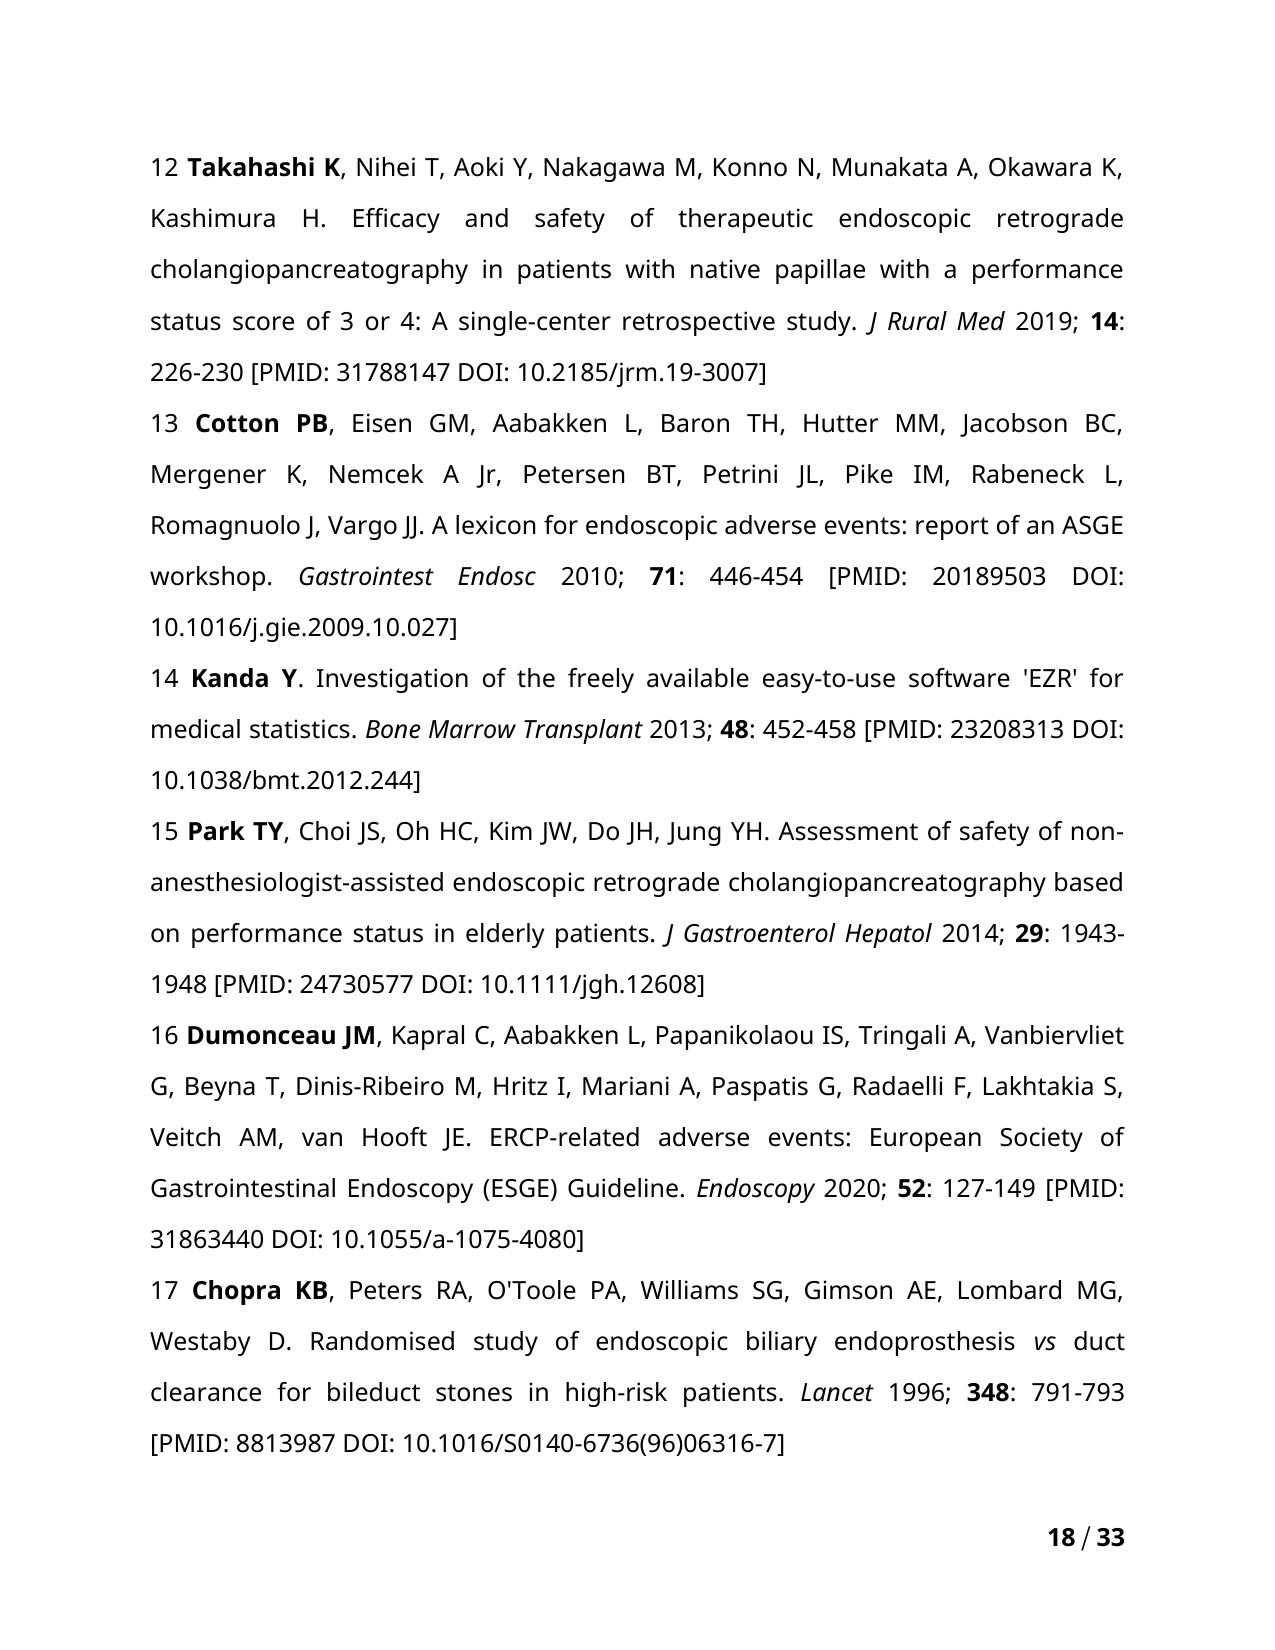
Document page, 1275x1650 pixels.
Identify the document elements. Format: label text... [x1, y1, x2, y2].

text 17 Chopra KB, Peters RA, O'Toole PA, Williams SG, Gimson AE, Lombard MG, Westaby D. Randomised study of endoscopic biliary endoprosthesis vs duct clearance for bileduct stones in high-risk patients. Lancet 1996; 348: 791-793 [PMID: 8813987 DOI: 10.1016/S0140-6736(96)06316-7] [150, 1273, 1125, 1460]
text 13 Cotton PB, Eisen GM, Aabakken L, Baron TH, Hutter MM, Jacobson BC, Mergener K, Nemcek A Jr, Petersen BT, Petrini JL, Pike IM, Rabeneck L, Romagnuolo J, Vargo JJ. A lexicon for endoscopic adverse events: report of an ASGE workshop. Gastrointest Endosc 2010; 71: 446-454 [PMID: 20189503 DOI: 10.1016/j.gie.2009.10.027] [150, 405, 1125, 643]
text 14 Kanda Y. Investigation of the freely available easy-to-use software 'EZR' for medical statistics. Bone Marrow Transplant 2013; 48: 452-458 [PMID: 23208313 DOI: 10.1038/bmt.2012.244] [150, 660, 1125, 797]
text 15 Park TY, Choi JS, Oh HC, Kim JW, Do JH, Jung YH. Assessment of safety of non-anesthesiologist-assisted endoscopic retrograde cholangiopancreatography based on performance status in elderly patients. J Gastroenterol Hepatol 2014; 29: 1943-1948 [PMID: 24730577 DOI: 10.1111/jgh.12608] [150, 813, 1125, 1001]
text 12 Takahashi K, Nihei T, Aoki Y, Nakagawa M, Konno N, Munakata A, Okawara K, Kashimura H. Efficacy and safety of therapeutic endoscopic retrograde cholangiopancreatography in patients with native papillae with a performance status score of 3 or 4: A single-center retrospective study. J Rural Med 2019; 14: 226-230 [PMID: 31788147 DOI: 10.2185/jrm.19-3007] [150, 150, 1125, 388]
text 16 Dumonceau JM, Kapral C, Aabakken L, Papanikolaou IS, Tringali A, Vanbiervliet G, Beyna T, Dinis-Ribeiro M, Hritz I, Mariani A, Paspatis G, Radaelli F, Lakhtakia S, Veitch AM, van Hooft JE. ERCP-related adverse events: European Society of Gastrointestinal Endoscopy (ESGE) Guideline. Endoscopy 2020; 52: 127-149 [PMID: 31863440 DOI: 10.1055/a-1075-4080] [150, 1018, 1125, 1256]
